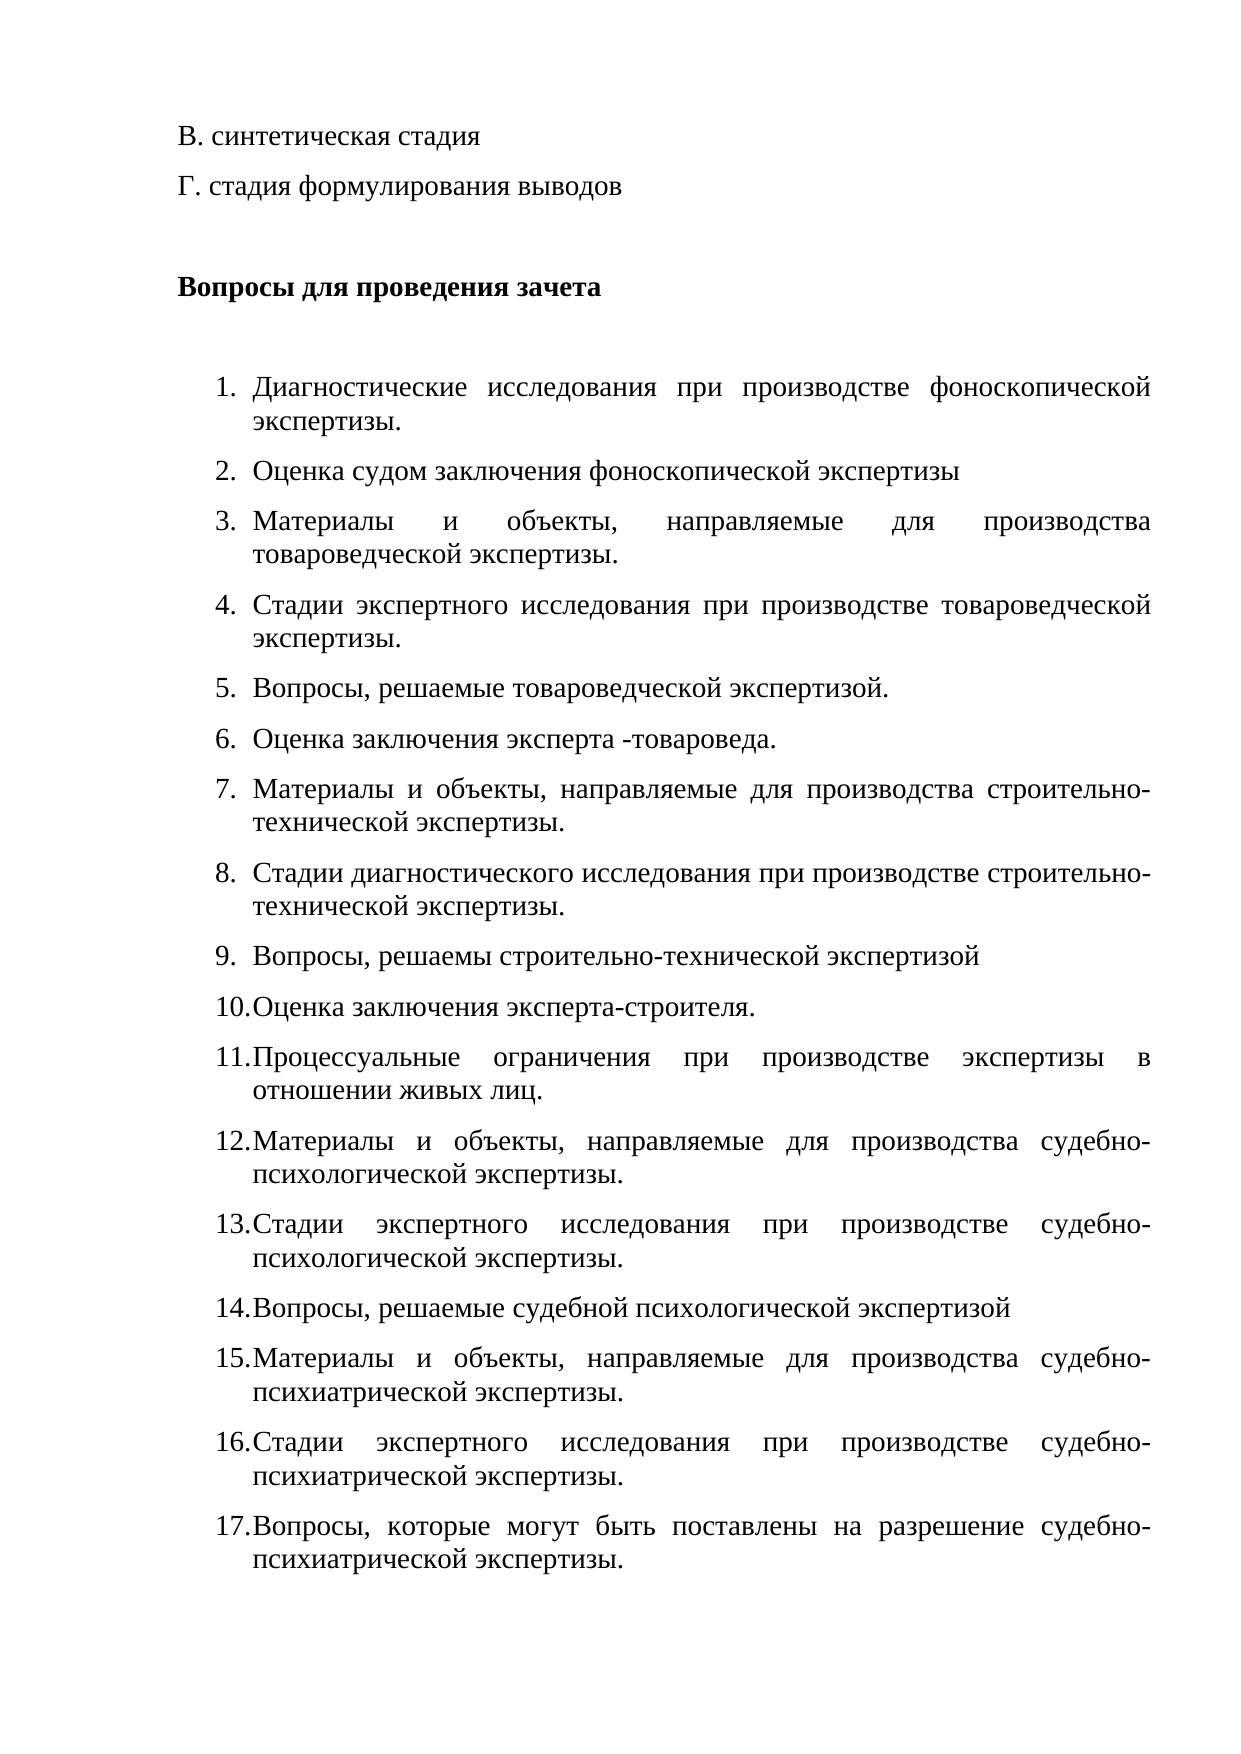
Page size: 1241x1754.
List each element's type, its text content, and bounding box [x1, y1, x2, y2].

list Материалы и объекты, направляемые для производства строительно-технической экспертизы. [215, 771, 1152, 838]
list Стадии экспертного исследования при производстве товароведческой экспертизы. [215, 587, 1152, 654]
list Вопросы, решаемы строительно-технической экспертизой [215, 938, 1152, 972]
list Материалы и объекты, направляемые для производства судебно-психиатрической экспертизы. [215, 1340, 1152, 1407]
list Вопросы, решаемые судебной психологической экспертизой [215, 1290, 1152, 1324]
list Стадии экспертного исследования при производстве судебно-психологической экспертизы. [215, 1206, 1152, 1273]
text Г. стадия формулирования выводов [177, 168, 1152, 202]
list Оценка заключения эксперта-строителя. [215, 989, 1152, 1022]
text Вопросы для проведения зачета [177, 269, 1152, 302]
list Материалы и объекты, направляемые для производства товароведческой экспертизы. [215, 503, 1152, 570]
list Оценка заключения эксперта -товароведа. [215, 721, 1152, 754]
list Материалы и объекты, направляемые для производства судебно-психологической экспертизы. [215, 1123, 1152, 1190]
list Диагностические исследования при производстве фоноскопической экспертизы. [215, 369, 1152, 436]
list Процессуальные ограничения при производстве экспертизы в отношении живых лиц. [215, 1039, 1152, 1106]
list Стадии диагностического исследования при производстве строительно-технической экспертизы. [215, 855, 1152, 922]
text В. синтетическая стадия [177, 118, 1152, 152]
list Вопросы, решаемые товароведческой экспертизой. [215, 671, 1152, 704]
list Оценка судом заключения фоноскопической экспертизы [215, 453, 1152, 486]
list Стадии экспертного исследования при производстве судебно-психиатрической экспертизы. [215, 1424, 1152, 1491]
list Вопросы, которые могут быть поставлены на разрешение судебно-психиатрической экспертизы. [215, 1508, 1152, 1575]
